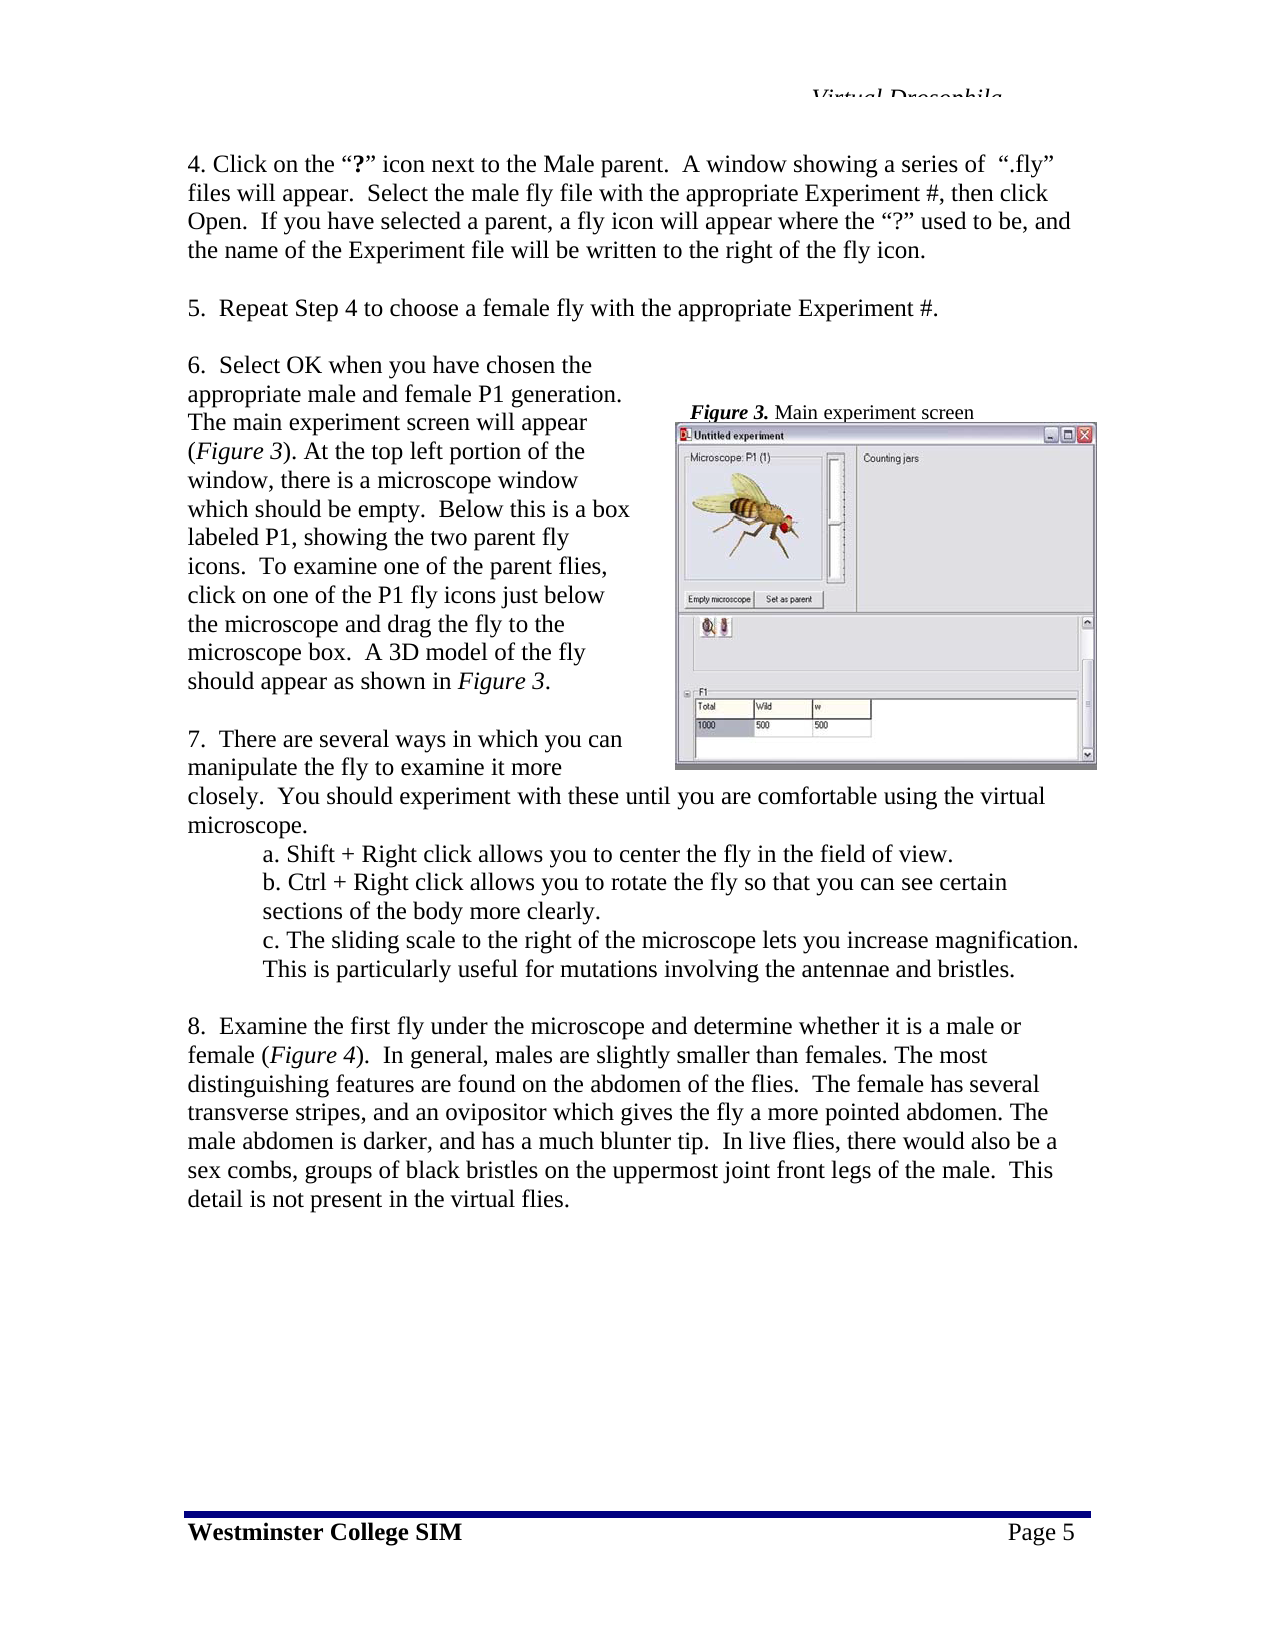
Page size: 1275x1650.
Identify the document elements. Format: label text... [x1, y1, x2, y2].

text Figure 3. Main experiment screen [690, 399, 1108, 424]
list Select OK when you have chosen the appropriate male and female P1 generation. The main experiment screen will appear (Figure 3). At the top left portion of the window, there is a microscope window which should be empty. Below this is a box labeled P1, showing the two parent fly icons. To examine one of the parent flies, click on one of the P1 fly icons just below the microscope and drag the fly to the microscope box. A 3D model of the fly should appear as shown in Figure 3. [187, 350, 631, 695]
list Ctrl + Right click allows you to rotate the fly so that you can see certain sections of the body more clearly. [262, 867, 1008, 925]
list Click on the “?” icon next to the Male parent. A window showing a series of “.fly” files will appear. Select the male fly file with the appropriate Experiment #, then click Open. If you have selected a parent, a fly icon will appear where the “?” used to be, and the name of the Experiment file will be written to the right of the fly icon. [187, 149, 1072, 264]
list The sliding scale to the right of the microscope lets you increase magnification. This is particularly useful for mutations involving the antennae and bristles. [262, 925, 1081, 982]
list Examine the first fly under the microscope and determine whether it is a male or female (Figure 4). In general, males are slightly smaller than females. The most distinguishing features are found on the abdomen of the flies. The female has several transverse stripes, and an ovipositor which gives the fly a more pointed abdomen. The male abdomen is darker, and has a much blunter tip. In live flies, there would also be a sex combs, groups of black bristles on the uppermost joint front legs of the male. This detail is not present in the virtual flies. [187, 1011, 1062, 1212]
list There are several ways in which you can manipulate the fly to examine it more [187, 724, 626, 781]
text closely. You should experiment with these until you are comfortable using the virtual microscope. [187, 781, 1049, 839]
picture [675, 422, 1097, 770]
list Repeat Step 4 to choose a female fly with the appropriate Experiment #. [187, 293, 1108, 321]
list Shift + Right click allows you to center the fly in the field of view. [262, 839, 1108, 867]
